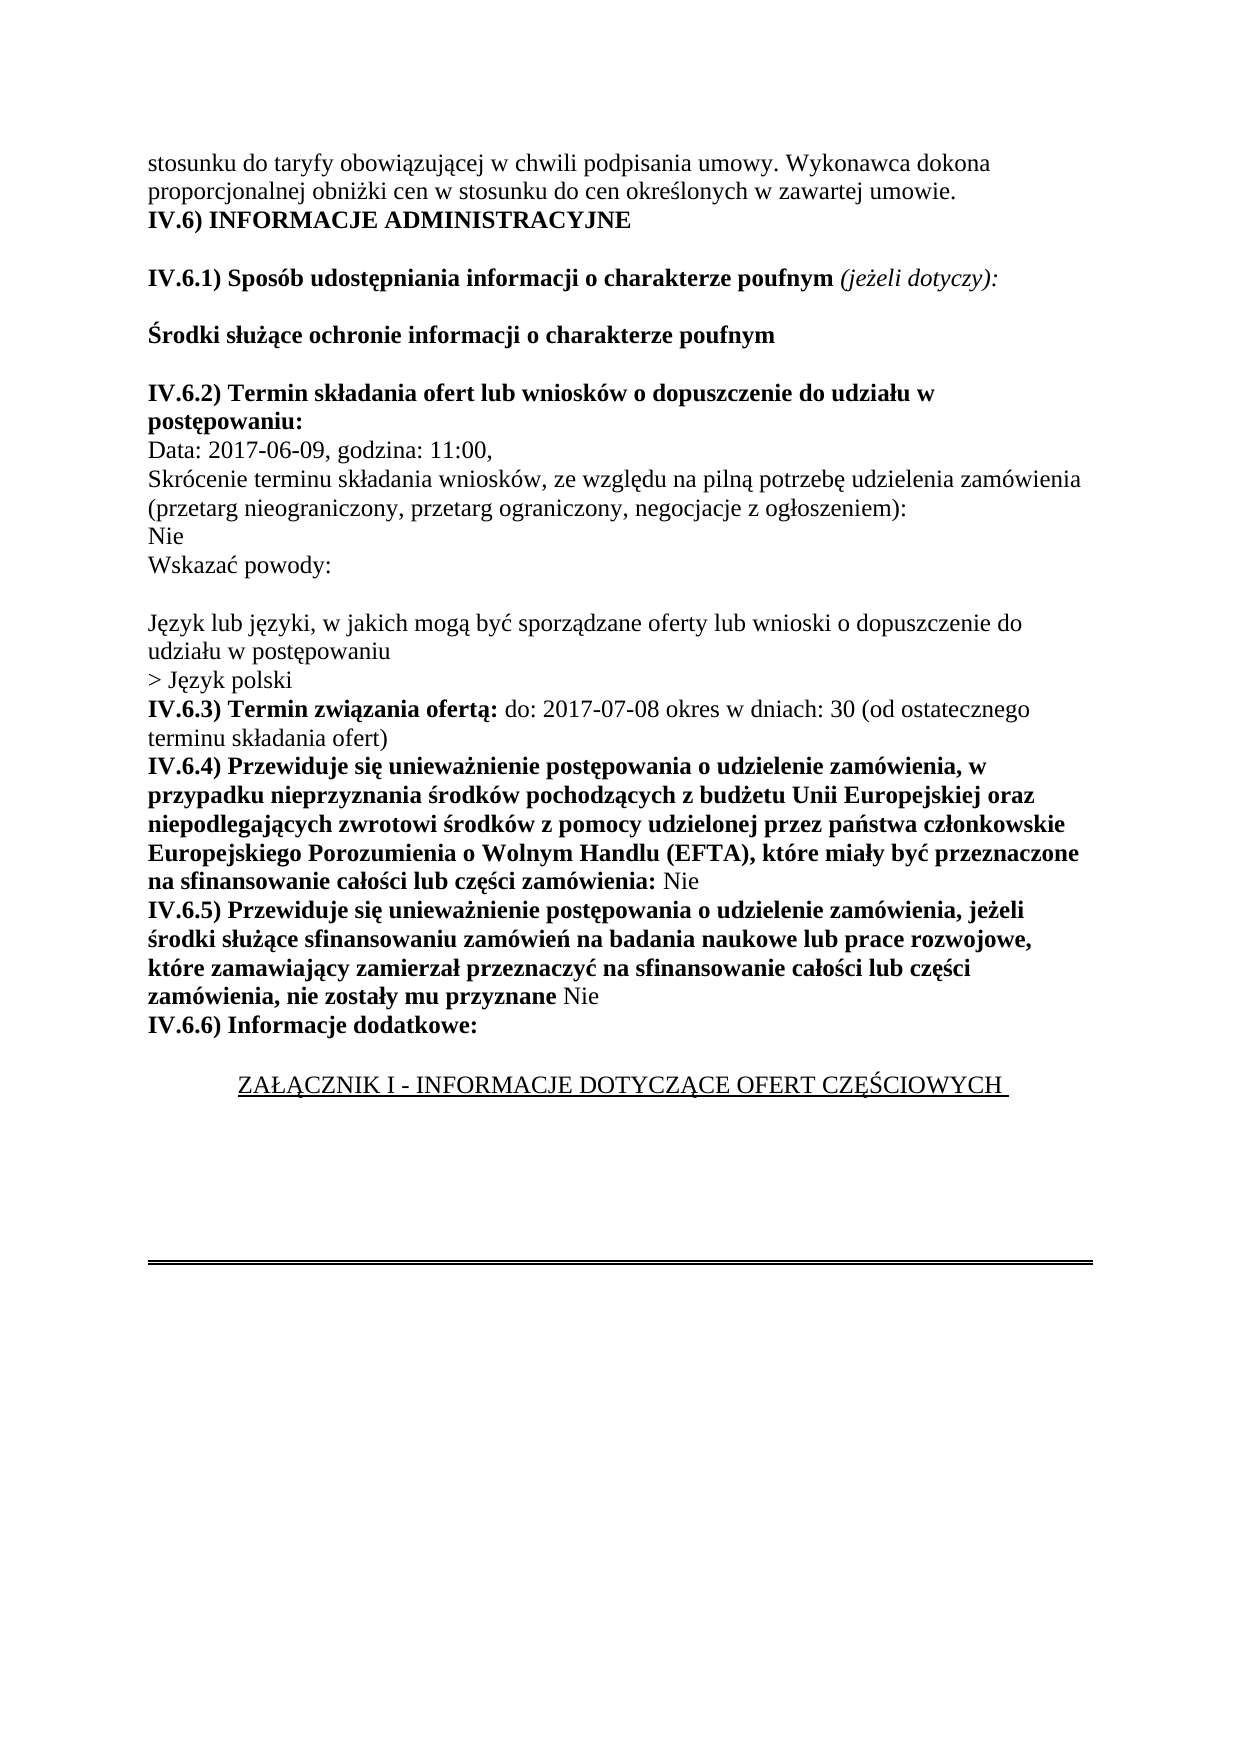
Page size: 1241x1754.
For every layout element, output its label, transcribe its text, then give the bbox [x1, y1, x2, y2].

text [148, 148, 1093, 1070]
text ZAŁĄCZNIK I - INFORMACJE DOTYCZĄCE OFERT CZĘŚCIOWYCH [148, 1070, 1093, 1099]
